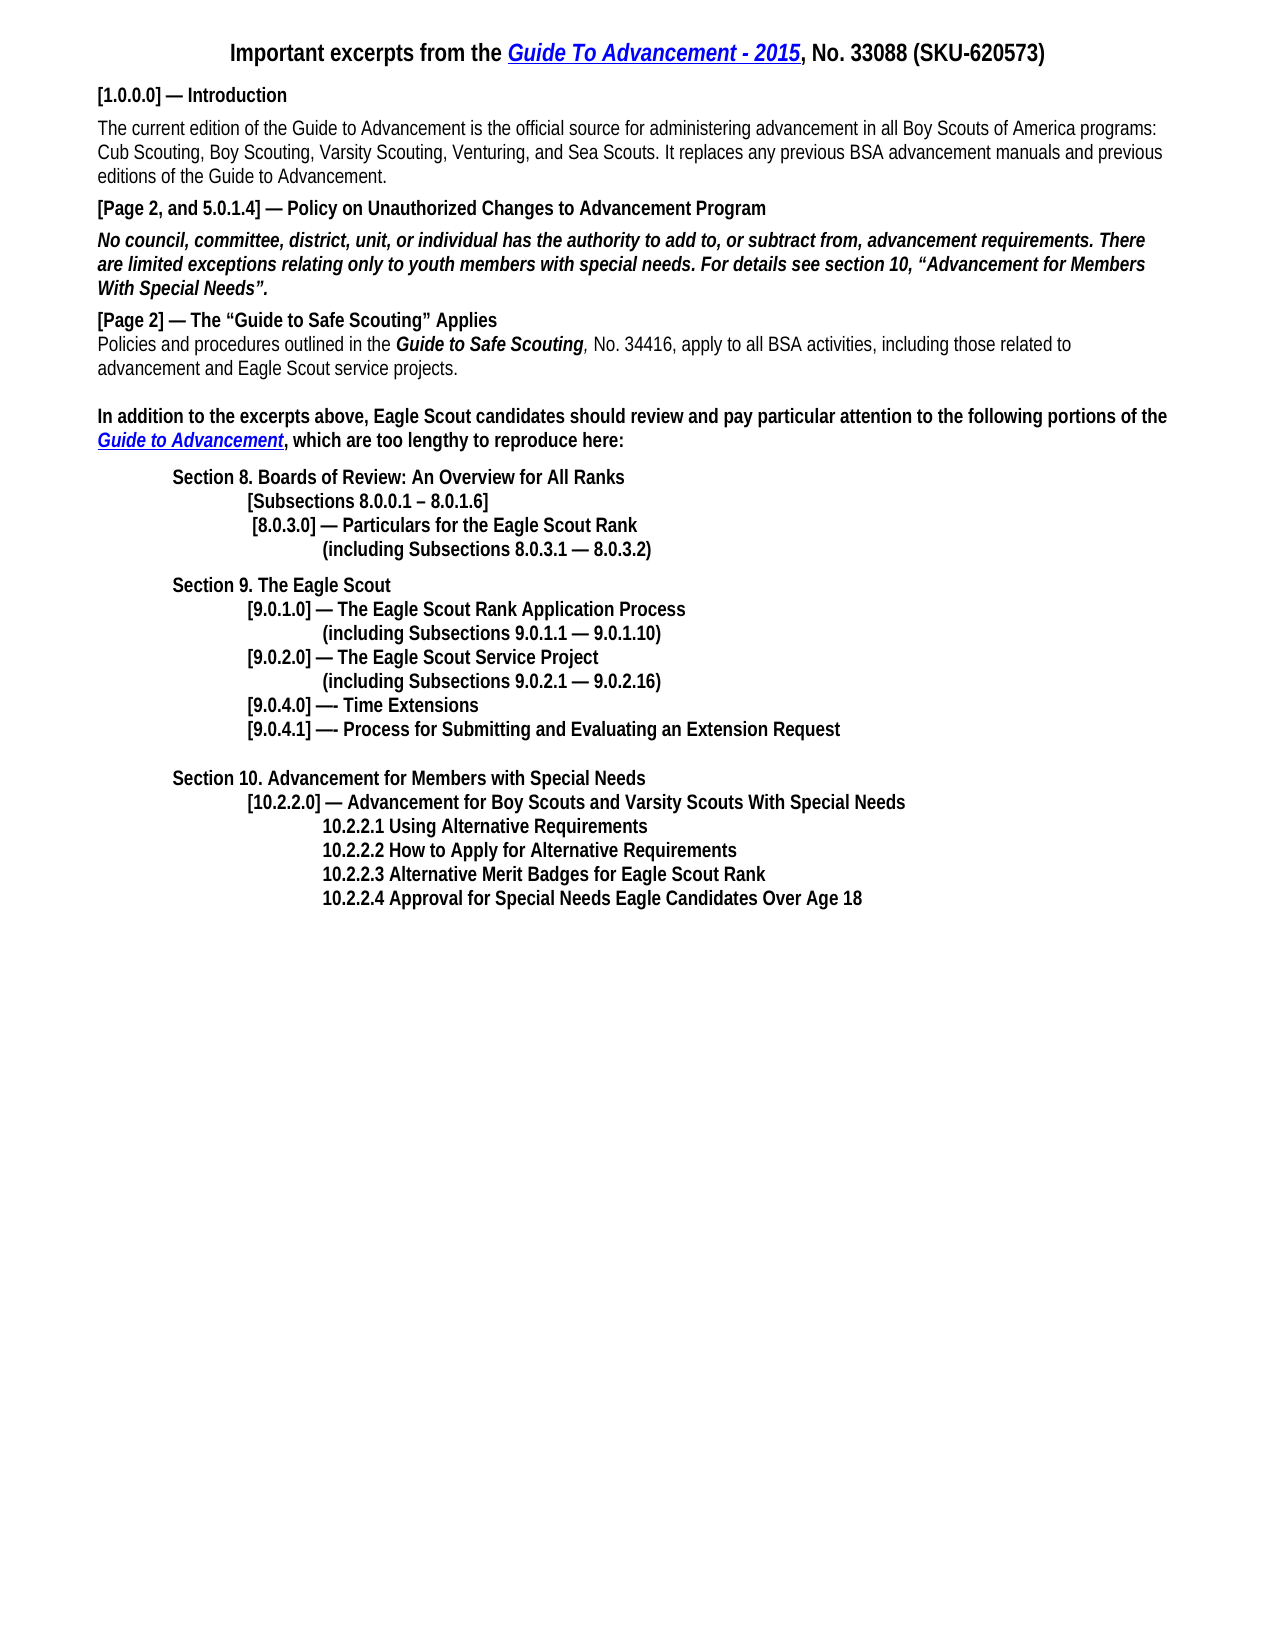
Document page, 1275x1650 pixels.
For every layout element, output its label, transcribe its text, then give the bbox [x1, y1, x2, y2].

text [Subsections 8.0.0.1 – 8.0.1.6] [247, 488, 1177, 512]
text [9.0.4.1] —- Process for Submitting and Evaluating an Extension Request [247, 717, 1177, 741]
text (including Subsections 8.0.3.1 — 8.0.3.2) [322, 536, 1177, 560]
text No council, committee, district, unit, or individual has the authority to add to, or subtract from, advancement requirements. There are limited exceptions relating only to youth members with special needs. For details see section 10, “Advancement for Members With Special Needs”. [97, 228, 1177, 300]
text [9.0.1.0] — The Eagle Scout Rank Application Process [247, 597, 1177, 621]
text 10.2.2.4 Approval for Special Needs Eagle Candidates Over Age 18 [322, 885, 1177, 909]
text [1.0.0.0] — Introduction [97, 83, 1177, 107]
text [Page 2] — The “Guide to Safe Scouting” Applies [97, 308, 1177, 332]
text (including Subsections 9.0.1.1 — 9.0.1.10) [322, 621, 1177, 645]
text 10.2.2.3 Alternative Merit Badges for Eagle Scout Rank [322, 861, 1177, 885]
text In addition to the excerpts above, Eagle Scout candidates should review and pay particular attention to the following portions of the Guide to Advancement, which are too lengthy to reproduce here: [97, 404, 1177, 452]
text 10.2.2.1 Using Alternative Requirements [322, 813, 1177, 837]
text [9.0.2.0] — The Eagle Scout Service Project [247, 645, 1177, 669]
text Section 10. Advancement for Members with Special Needs [172, 766, 1177, 789]
text Policies and procedures outlined in the Guide to Safe Scouting, No. 34416, apply to all BSA activities, including those related to advancement and Eagle Scout service projects. [97, 332, 1177, 380]
text [Page 2, and 5.0.1.4] — Policy on Unauthorized Changes to Advancement Program [97, 196, 1177, 220]
text [8.0.3.0] — Particulars for the Eagle Scout Rank [247, 512, 1177, 536]
text (including Subsections 9.0.2.1 — 9.0.2.16) [322, 669, 1177, 693]
text [9.0.4.0] —- Time Extensions [247, 693, 1177, 717]
text 10.2.2.2 How to Apply for Alternative Requirements [322, 837, 1177, 861]
text Section 8. Boards of Review: An Overview for All Ranks [172, 464, 1177, 488]
text Section 9. The Eagle Scout [172, 573, 1177, 597]
text The current edition of the Guide to Advancement is the official source for administering advancement in all Boy Scouts of America programs: Cub Scouting, Boy Scouting, Varsity Scouting, Venturing, and Sea Scouts. It replaces any previous BSA advancement manuals and previous editions of the Guide to Advancement. [97, 116, 1177, 187]
text [10.2.2.0] — Advancement for Boy Scouts and Varsity Scouts With Special Needs [247, 789, 1177, 813]
